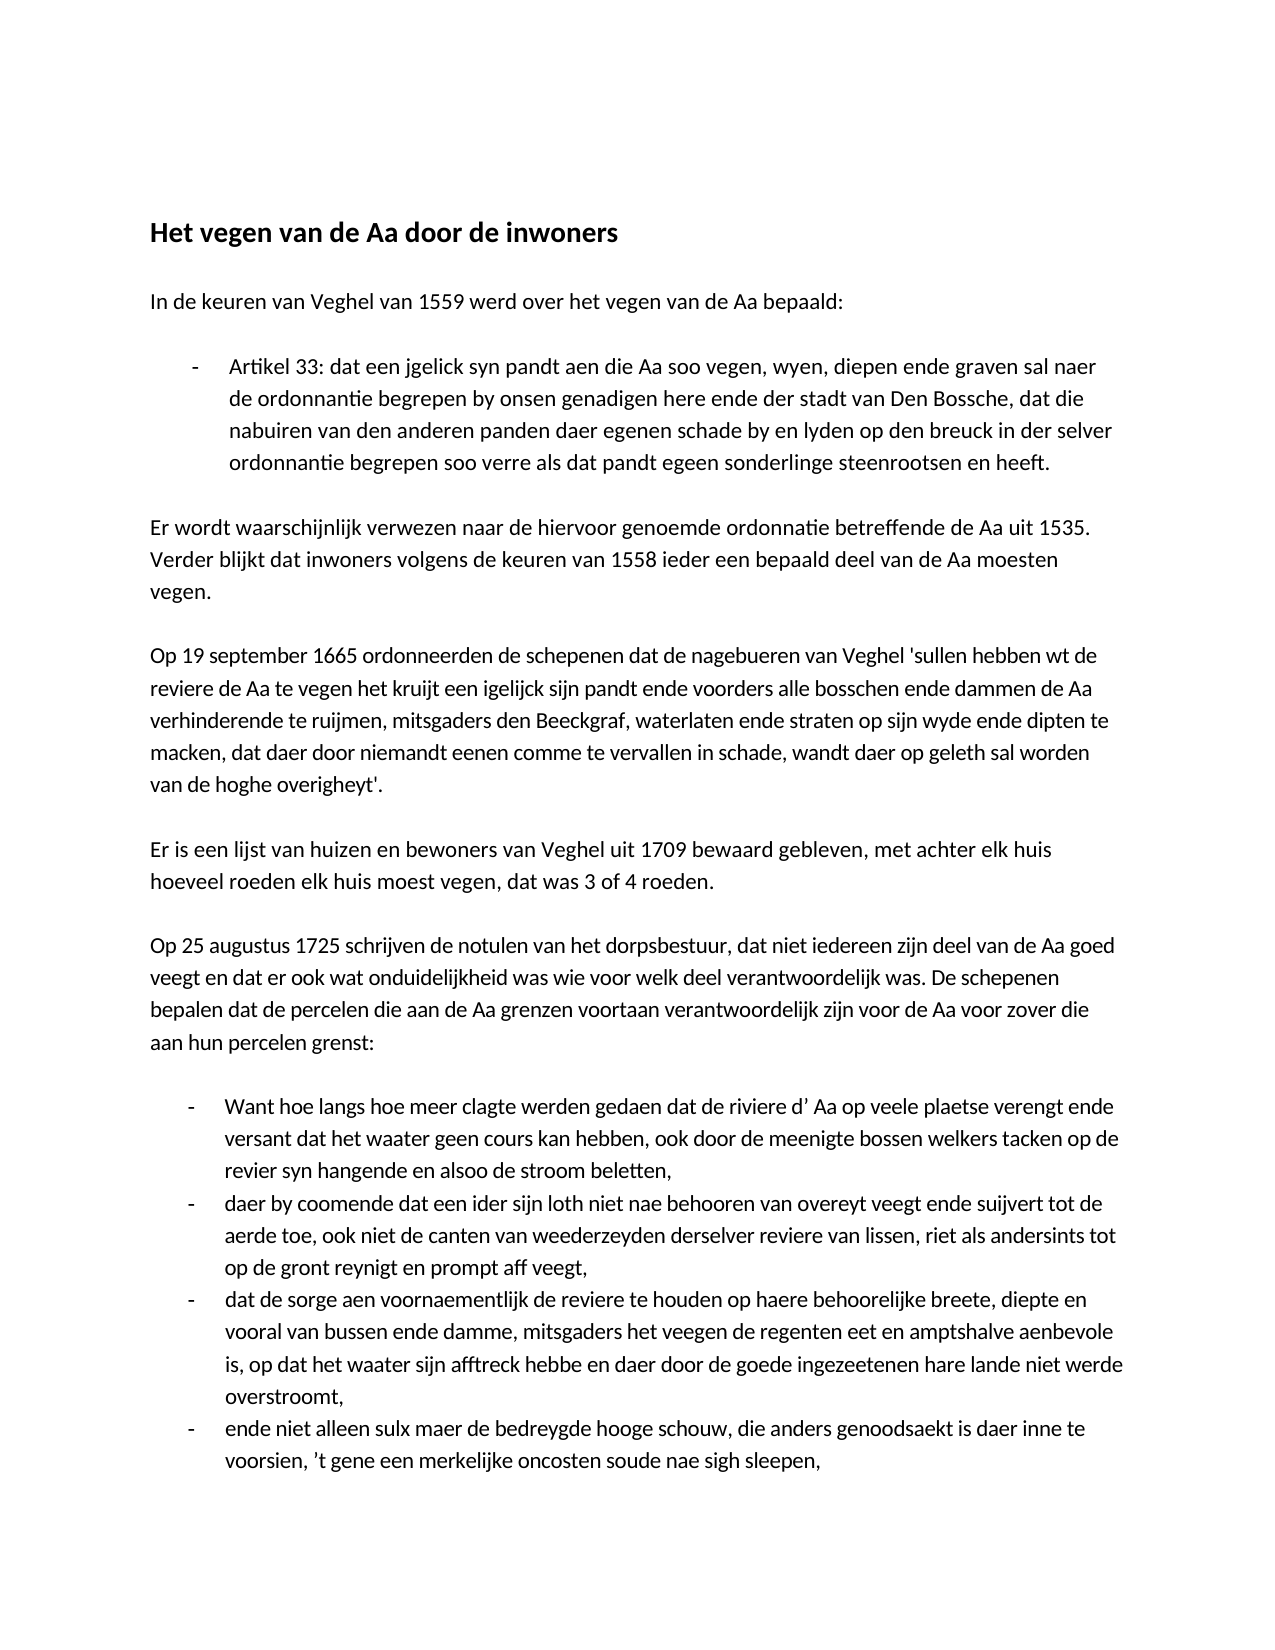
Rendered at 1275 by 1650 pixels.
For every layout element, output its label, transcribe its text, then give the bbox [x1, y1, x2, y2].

list dat de sorge aen voornaementlijk de reviere te houden op haere behoorelijke breete, diepte en vooral van bussen ende damme, mitsgaders het veegen de regenten eet en amptshalve aenbevole is, op dat het waater sijn afftreck hebbe en daer door de goede ingezeetenen hare lande niet werde overstroomt, [187, 1285, 1125, 1410]
text Er is een lijst van huizen en bewoners van Veghel uit 1709 bewaard gebleven, met achter elk huis hoeveel roeden elk huis moest vegen, dat was 3 of 4 roeden. [150, 835, 1125, 895]
text Er wordt waarschijnlijk verwezen naar de hiervoor genoemde ordonnatie betreffende de Aa uit 1535. Verder blijkt dat inwoners volgens de keuren van 1558 ieder een bepaald deel van de Aa moesten vegen. [150, 513, 1125, 605]
list ende niet alleen sulx maer de bedreygde hooge schouw, die anders genoodsaekt is daer inne te voorsien, ’t gene een merkelijke oncosten soude nae sigh sleepen, [187, 1414, 1125, 1474]
text Op 25 augustus 1725 schrijven de notulen van het dorpsbestuur, dat niet iedereen zijn deel van de Aa goed veegt en dat er ook wat onduidelijkheid was wie voor welk deel verantwoordelijk was. De schepenen bepalen dat de percelen die aan de Aa grenzen voortaan verantwoordelijk zijn voor de Aa voor zover die aan hun percelen grenst: [150, 931, 1125, 1056]
text Het vegen van de Aa door de inwoners [150, 214, 1125, 250]
list Want hoe langs hoe meer clagte werden gedaen dat de riviere d’ Aa op veele plaetse verengt ende versant dat het waater geen cours kan hebben, ook door de meenigte bossen welkers tacken op de revier syn hangende en alsoo de stroom beletten, [187, 1092, 1125, 1184]
list daer by coomende dat een ider sijn loth niet nae behooren van overeyt veegt ende suijvert tot de aerde toe, ook niet de canten van weederzeyden derselver reviere van lissen, riet als andersints tot op de gront reynigt en prompt aff veegt, [187, 1189, 1125, 1281]
text In de keuren van Veghel van 1559 werd over het vegen van de Aa bepaald: [150, 287, 1125, 316]
list Artikel 33: dat een jgelick syn pandt aen die Aa soo vegen, wyen, diepen ende graven sal naer de ordonnantie begrepen by onsen genadigen here ende der stadt van Den Bossche, dat die nabuiren van den anderen panden daer egenen schade by en lyden op den breuck in der selver ordonnantie begrepen soo verre als dat pandt egeen sonderlinge steenrootsen en heeft. [191, 352, 1125, 476]
text Op 19 september 1665 ordonneerden de schepenen dat de nagebueren van Veghel 'sullen hebben wt de reviere de Aa te vegen het kruijt een igelijck sijn pandt ende voorders alle bosschen ende dammen de Aa verhinderende te ruijmen, mitsgaders den Beeckgraf, waterlaten ende straten op sijn wyde ende dipten te macken, dat daer door niemandt eenen comme te vervallen in schade, wandt daer op geleth sal worden van de hoghe overigheyt'. [150, 642, 1125, 798]
